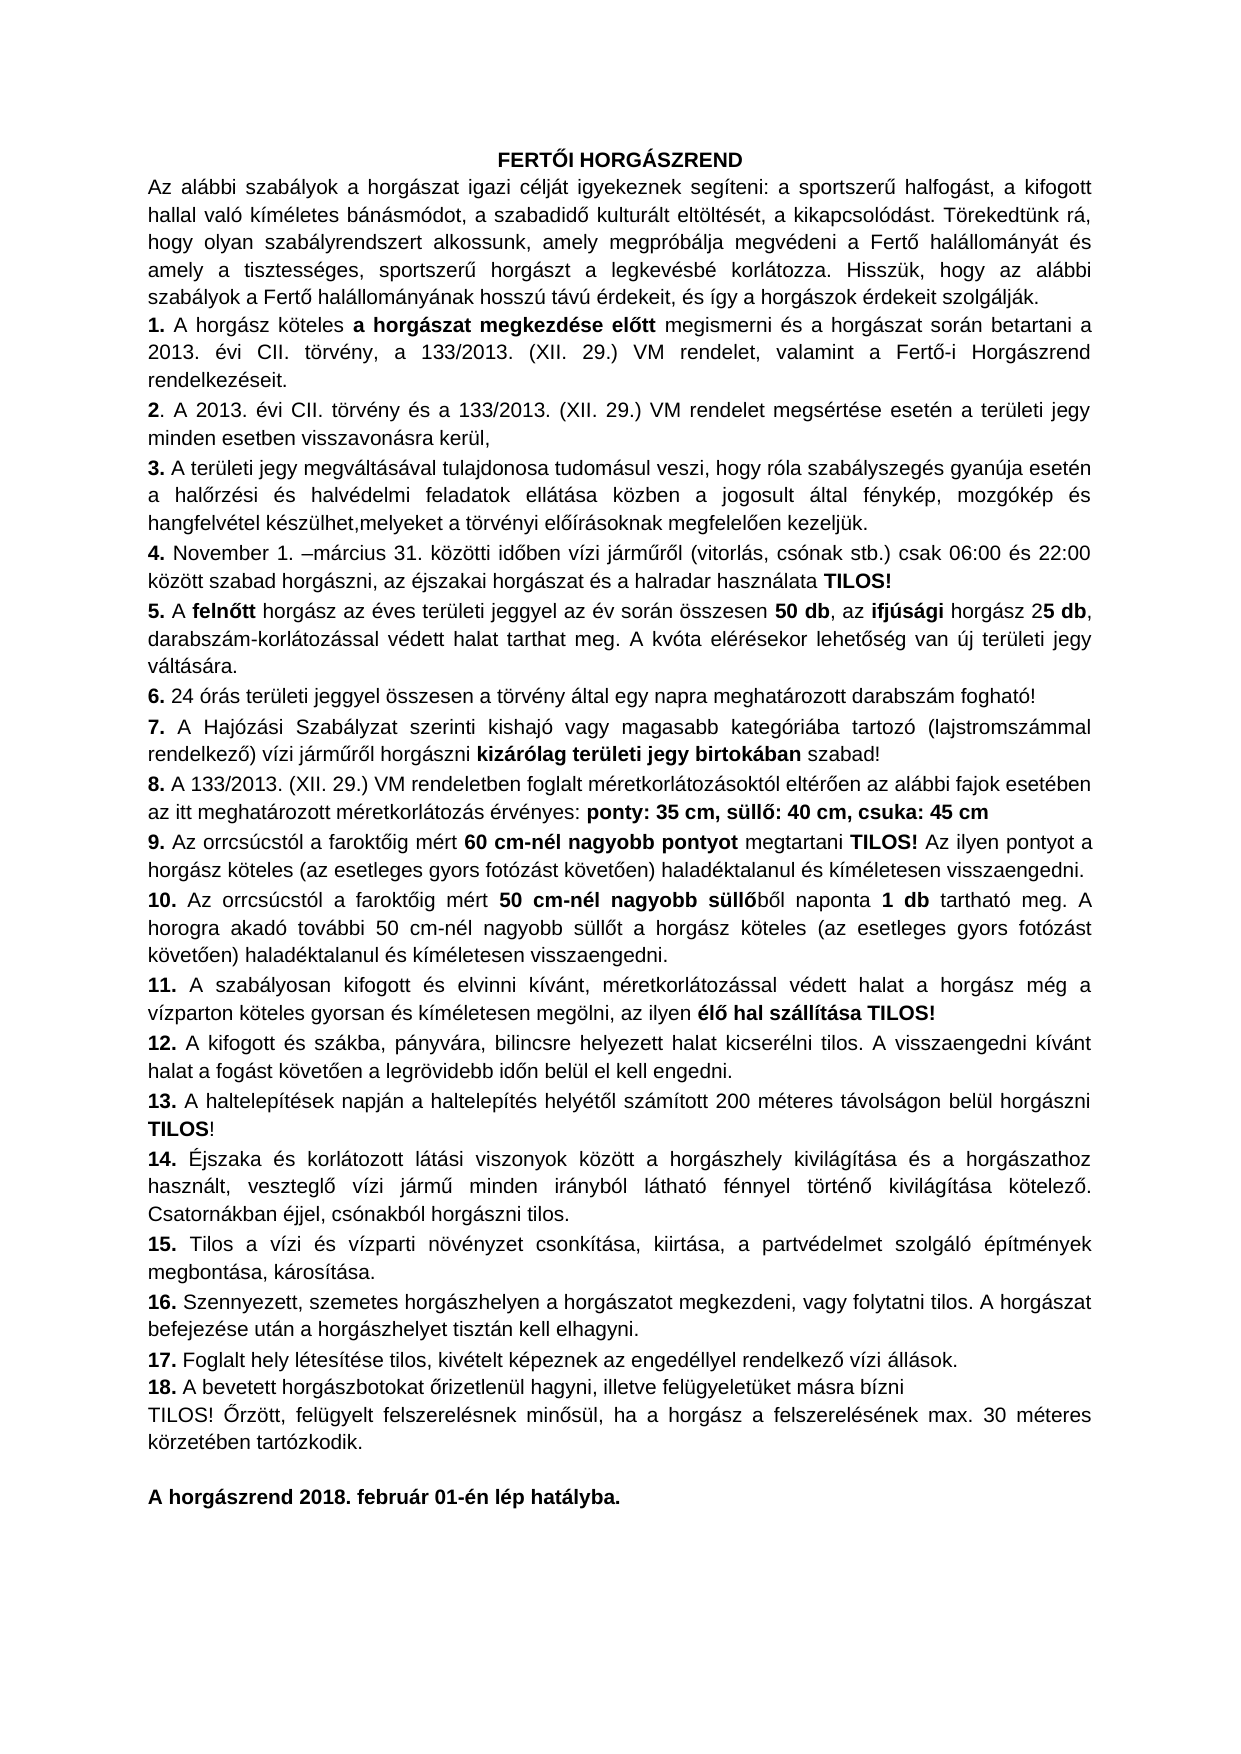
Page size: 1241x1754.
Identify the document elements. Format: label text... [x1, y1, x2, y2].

text 4. November 1. –március 31. közötti időben vízi járműről (vitorlás, csónak stb.) csak 06:00 és 22:00 között szabad horgászni, az éjszakai horgászat és a halradar használata TILOS! [148, 541, 1093, 592]
text 2. A 2013. évi CII. törvény és a 133/2013. (XII. 29.) VM rendelet megsértése esetén a területi jegy minden esetben visszavonásra kerül, [148, 398, 1093, 449]
text 16. Szennyezett, szemetes horgászhelyen a horgászatot megkezdeni, vagy folytatni tilos. A horgászat befejezése után a horgászhelyet tisztán kell elhagyni. [148, 1290, 1093, 1341]
text 3. A területi jegy megváltásával tulajdonosa tudomásul veszi, hogy róla szabályszegés gyanúja esetén a halőrzési és halvédelmi feladatok ellátása közben a jogosult által fénykép, mozgókép és hangfelvétel készülhet,melyeket a törvényi előírásoknak megfelelően kezeljük. [148, 456, 1093, 535]
text TILOS! Őrzött, felügyelt felszerelésnek minősül, ha a horgász a felszerelésének max. 30 méteres körzetében tartózkodik. [148, 1403, 1093, 1454]
text 7. A Hajózási Szabályzat szerinti kishajó vagy magasabb kategóriába tartozó (lajstromszámmal rendelkező) vízi járműről horgászni kizárólag területi jegy birtokában szabad! [148, 714, 1093, 766]
text 10. Az orrcsúcstól a faroktőig mért 50 cm-nél nagyobb süllőből naponta 1 db tartható meg. A horogra akadó további 50 cm-nél nagyobb süllőt a horgász köteles (az esetleges gyors fotózást követően) haladéktalanul és kíméletesen visszaengedni. [148, 888, 1093, 967]
text 13. A haltelepítések napján a haltelepítés helyétől számított 200 méteres távolságon belül horgászni TILOS! [148, 1089, 1093, 1140]
text 6. 24 órás területi jeggyel összesen a törvény által egy napra meghatározott darabszám fogható! [148, 684, 1093, 708]
text 5. A felnőtt horgász az éves területi jeggyel az év során összesen 50 db, az ifjúsági horgász 25 db, darabszám-korlátozással védett halat tarthat meg. A kvóta elérésekor lehetőség van új területi jegy váltására. [148, 599, 1093, 678]
text 1. A horgász köteles a horgászat megkezdése előtt megismerni és a horgászat során betartani a 2013. évi CII. törvény, a 133/2013. (XII. 29.) VM rendelet, valamint a Fertő-i Horgászrend rendelkezéseit. [148, 313, 1093, 392]
text 11. A szabályosan kifogott és elvinni kívánt, méretkorlátozással védett halat a horgász még a vízparton köteles gyorsan és kíméletesen megölni, az ilyen élő hal szállítása TILOS! [148, 973, 1093, 1025]
text 14. Éjszaka és korlátozott látási viszonyok között a horgászhely kivilágítása és a horgászathoz használt, veszteglő vízi jármű minden irányból látható fénnyel történő kivilágítása kötelező. Csatornákban éjjel, csónakból horgászni tilos. [148, 1147, 1093, 1226]
text Az alábbi szabályok a horgászat igazi célját igyekeznek segíteni: a sportszerű halfogást, a kifogott hallal való kíméletes bánásmódot, a szabadidő kulturált eltöltését, a kikapcsolódást. Törekedtünk rá, hogy olyan szabályrendszert alkossunk, amely megpróbálja megvédeni a Fertő halállományát és amely a tisztességes, sportszerű horgászt a legkevésbé korlátozza. Hisszük, hogy az alábbi szabályok a Fertő halállományának hosszú távú érdekeit, és így a horgászok érdekeit szolgálják. [148, 175, 1093, 309]
text 17. Foglalt hely létesítése tilos, kivételt képeznek az engedéllyel rendelkező vízi állások. [148, 1348, 1093, 1372]
text 12. A kifogott és szákba, pányvára, bilincsre helyezett halat kicserélni tilos. A visszaengedni kívánt halat a fogást követően a legrövidebb időn belül el kell engedni. [148, 1031, 1093, 1082]
text 8. A 133/2013. (XII. 29.) VM rendeletben foglalt méretkorlátozásoktól eltérően az alábbi fajok esetében az itt meghatározott méretkorlátozás érvényes: ponty: 35 cm, süllő: 40 cm, csuka: 45 cm [148, 772, 1093, 824]
text 15. Tilos a vízi és vízparti növényzet csonkítása, kiirtása, a partvédelmet szolgáló építmények megbontása, károsítása. [148, 1232, 1093, 1283]
text 18. A bevetett horgászbotokat őrizetlenül hagyni, illetve felügyeletüket másra bízni [148, 1375, 1093, 1399]
text FERTŐI HORGÁSZREND [148, 148, 1093, 172]
text A horgászrend 2018. február 01-én lép hatályba. [148, 1485, 1093, 1509]
text 9. Az orrcsúcstól a faroktőig mért 60 cm-nél nagyobb pontyot megtartani TILOS! Az ilyen pontyot a horgász köteles (az esetleges gyors fotózást követően) haladéktalanul és kíméletesen visszaengedni. [148, 830, 1093, 882]
